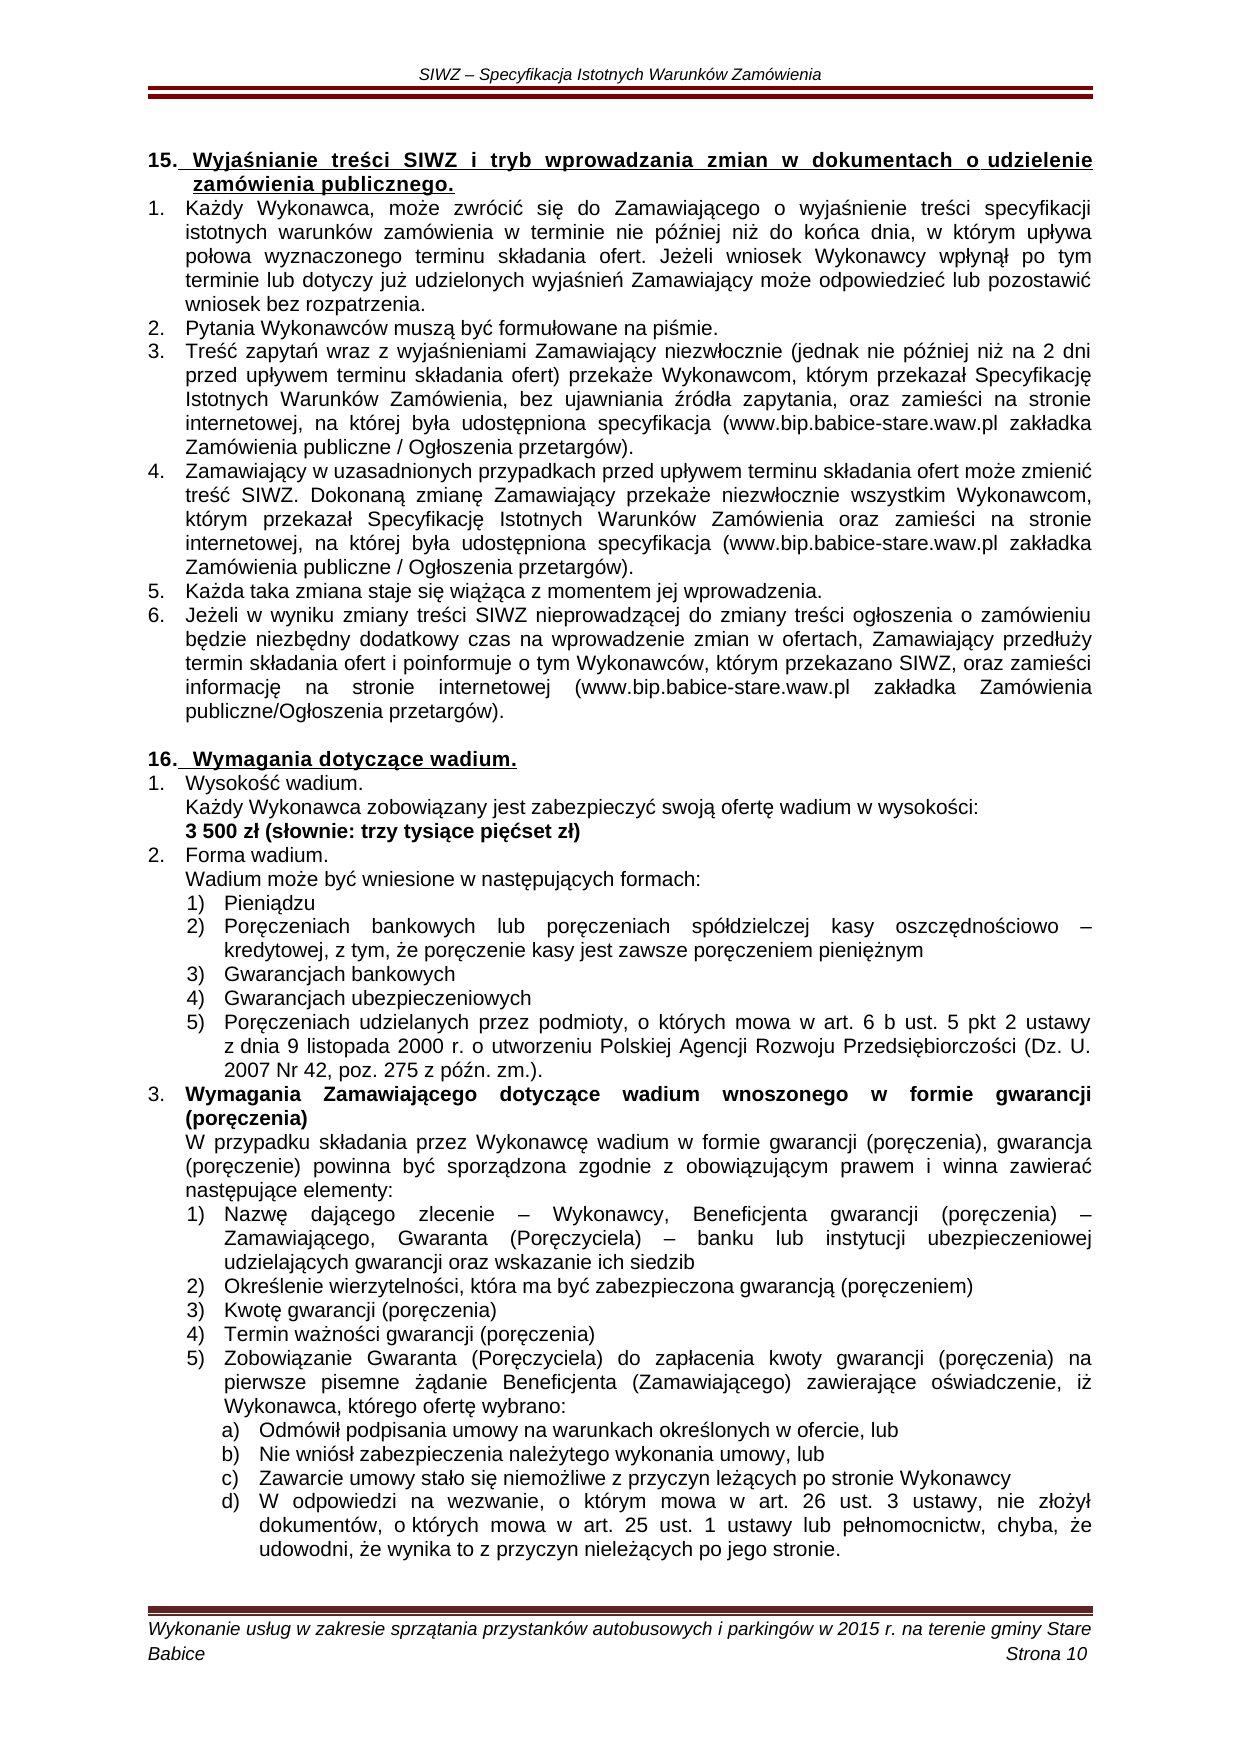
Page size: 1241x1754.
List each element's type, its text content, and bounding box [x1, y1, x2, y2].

list Gwarancjach ubezpieczeniowych [186, 986, 1093, 1010]
list Poręczeniach bankowych lub poręczeniach spółdzielczej kasy oszczędnościowo – kredytowej, z tym, że poręczenie kasy jest zawsze poręczeniem pieniężnym [186, 914, 1093, 962]
list Odmówił podpisania umowy na warunkach określonych w ofercie, lub [221, 1417, 1093, 1441]
list Każda taka zmiana staje się wiążąca z momentem jej wprowadzenia. [148, 579, 1093, 603]
list Treść zapytań wraz z wyjaśnieniami Zamawiający niezwłocznie (jednak nie później niż na 2 dni przed upływem terminu składania ofert) przekaże Wykonawcom, którym przekazał Specyfikację Istotnych Warunków Zamówienia, bez ujawniania źródła zapytania, oraz zamieści na stronie internetowej, na której była udostępniona specyfikacja (www.bip.babice-stare.waw.pl zakładka Zamówienia publiczne / Ogłoszenia przetargów). [148, 339, 1093, 459]
text Każdy Wykonawca zobowiązany jest zabezpieczyć swoją ofertę wadium w wysokości: [185, 794, 1093, 818]
list Jeżeli w wyniku zmiany treści SIWZ nieprowadzącej do zmiany treści ogłoszenia o zamówieniu będzie niezbędny dodatkowy czas na wprowadzenie zmian w ofertach, Zamawiający przedłuży termin składania ofert i poinformuje o tym Wykonawców, którym przekazano SIWZ, oraz zamieści informację na stronie internetowej (www.bip.babice-stare.waw.pl zakładka Zamówienia publiczne/Ogłoszenia przetargów). [148, 603, 1093, 723]
list Zawarcie umowy stało się niemożliwe z przyczyn leżących po stronie Wykonawcy [221, 1465, 1093, 1489]
subtitle Wyjaśnianie treści SIWZ i tryb wprowadzania zmian w dokumentach o udzielenie zamówienia publicznego. [148, 148, 1093, 196]
list Określenie wierzytelności, która ma być zabezpieczona gwarancją (poręczeniem) [186, 1274, 1093, 1298]
text 3 500 zł (słownie: trzy tysiące pięćset zł) [185, 818, 1093, 842]
list Wysokość wadium. [148, 771, 1093, 794]
subtitle Wymagania dotyczące wadium. [148, 747, 1093, 771]
text Wadium może być wniesione w następujących formach: [185, 866, 1093, 890]
list Pytania Wykonawców muszą być formułowane na piśmie. [148, 315, 1093, 339]
list Nazwę dającego zlecenie – Wykonawcy, Beneficjenta gwarancji (poręczenia) – Zamawiającego, Gwaranta (Poręczyciela) – banku lub instytucji ubezpieczeniowej udzielających gwarancji oraz wskazanie ich siedzib [186, 1202, 1093, 1274]
list Zamawiający w uzasadnionych przypadkach przed upływem terminu składania ofert może zmienić treść SIWZ. Dokonaną zmianę Zamawiający przekaże niezwłocznie wszystkim Wykonawcom, którym przekazał Specyfikację Istotnych Warunków Zamówienia oraz zamieści na stronie internetowej, na której była udostępniona specyfikacja (www.bip.babice-stare.waw.pl zakładka Zamówienia publiczne / Ogłoszenia przetargów). [148, 459, 1093, 579]
list Pieniądzu [186, 890, 1093, 914]
list Wymagania Zamawiającego dotyczące wadium wnoszonego w formie gwarancji (poręczenia) [148, 1082, 1093, 1130]
list W odpowiedzi na wezwanie, o którym mowa w art. 26 ust. 3 ustawy, nie złożył dokumentów, o których mowa w art. 25 ust. 1 ustawy lub pełnomocnictw, chyba, że udowodni, że wynika to z przyczyn nieleżących po jego stronie. [221, 1489, 1093, 1561]
list Zobowiązanie Gwaranta (Poręczyciela) do zapłacenia kwoty gwarancji (poręczenia) na pierwsze pisemne żądanie Beneficjenta (Zamawiającego) zawierające oświadczenie, iż Wykonawca, którego ofertę wybrano: [186, 1346, 1093, 1417]
list Nie wniósł zabezpieczenia należytego wykonania umowy, lub [221, 1441, 1093, 1465]
list Forma wadium. [148, 842, 1093, 866]
text W przypadku składania przez Wykonawcę wadium w formie gwarancji (poręczenia), gwarancja (poręczenie) powinna być sporządzona zgodnie z obowiązującym prawem i winna zawierać następujące elementy: [185, 1130, 1093, 1202]
list Każdy Wykonawca, może zwrócić się do Zamawiającego o wyjaśnienie treści specyfikacji istotnych warunków zamówienia w terminie nie później niż do końca dnia, w którym upływa połowa wyznaczonego terminu składania ofert. Jeżeli wniosek Wykonawcy wpłynął po tym terminie lub dotyczy już udzielonych wyjaśnień Zamawiający może odpowiedzieć lub pozostawić wniosek bez rozpatrzenia. [148, 196, 1093, 315]
list Poręczeniach udzielanych przez podmioty, o których mowa w art. 6 b ust. 5 pkt 2 ustawy z dnia 9 listopada 2000 r. o utworzeniu Polskiej Agencji Rozwoju Przedsiębiorczości (Dz. U. 2007 Nr 42, poz. 275 z późn. zm.). [186, 1010, 1093, 1082]
list Termin ważności gwarancji (poręczenia) [186, 1322, 1093, 1346]
list Kwotę gwarancji (poręczenia) [186, 1298, 1093, 1322]
list Gwarancjach bankowych [186, 962, 1093, 986]
